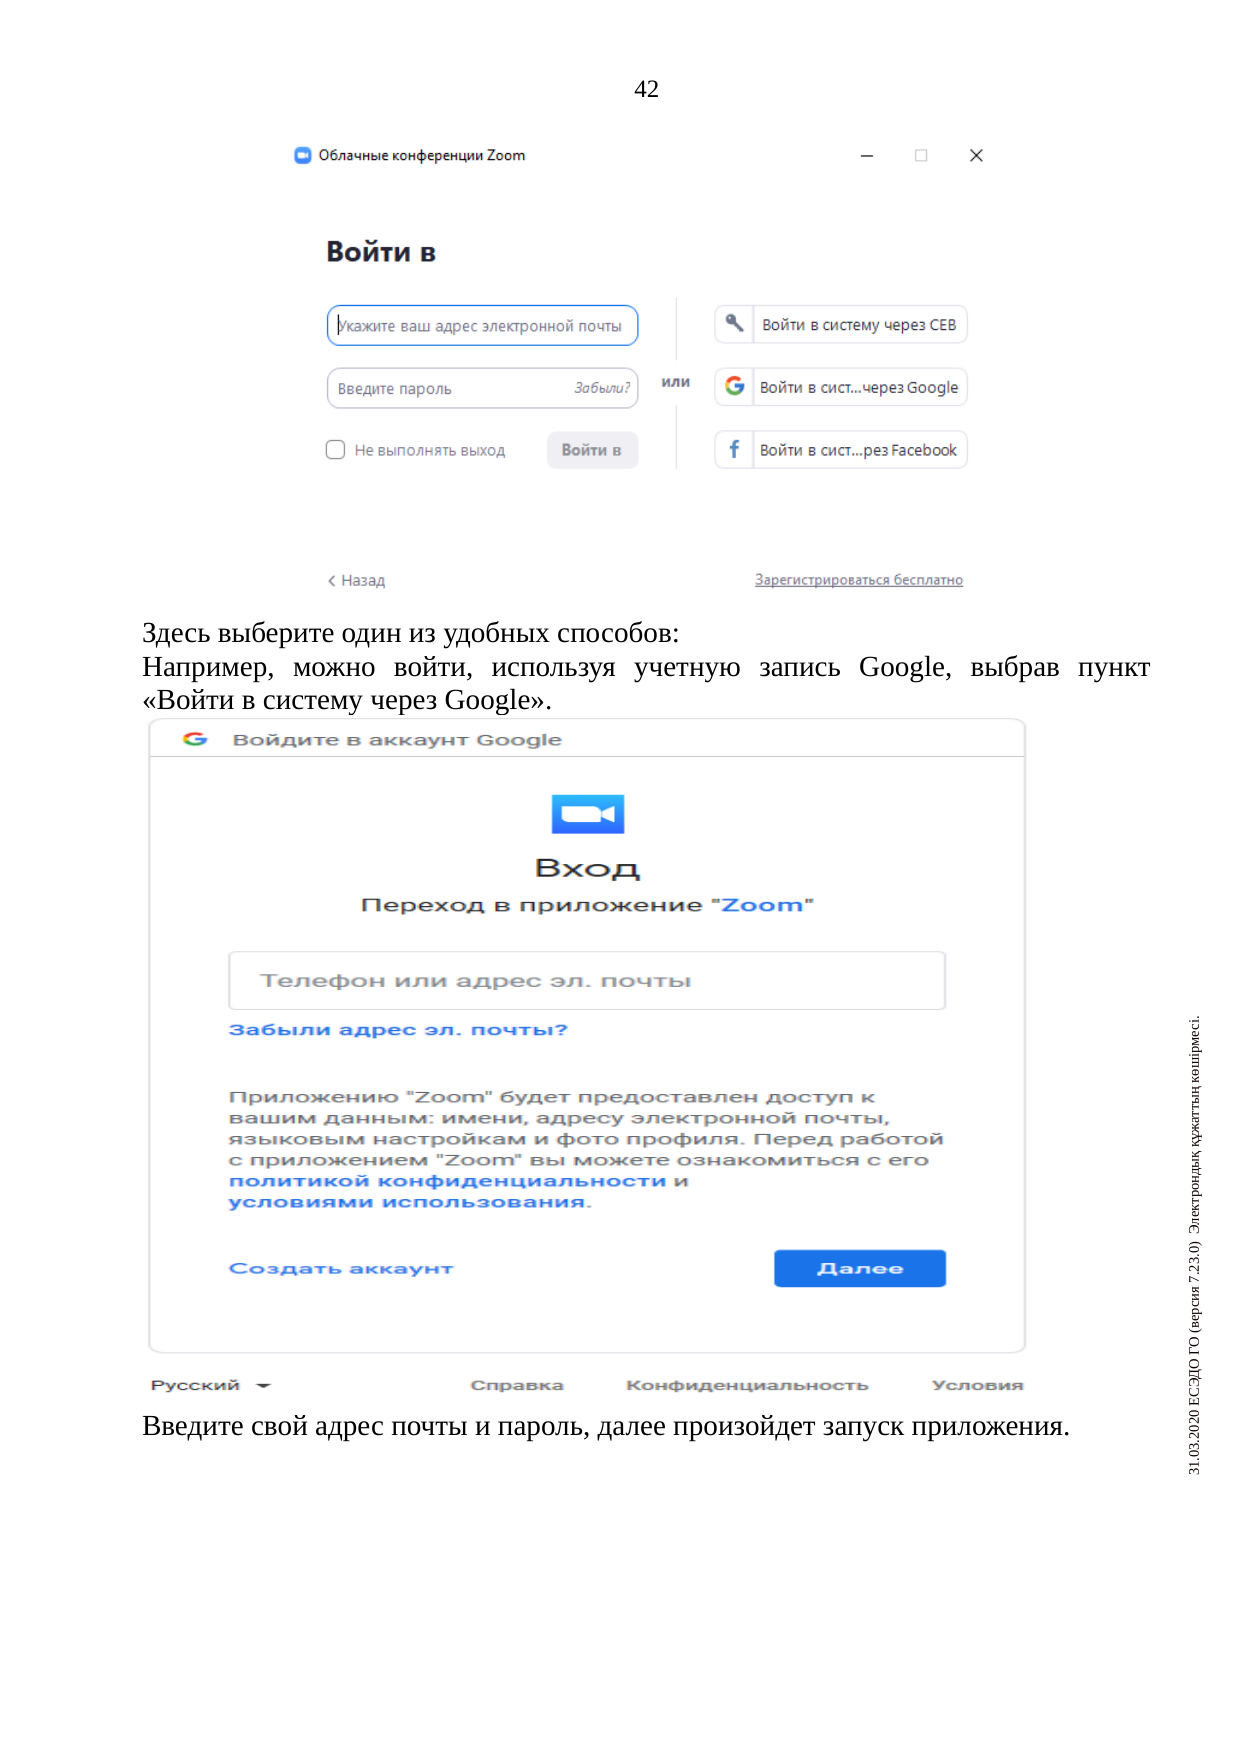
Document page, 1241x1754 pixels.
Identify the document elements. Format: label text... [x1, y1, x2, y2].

list Например, можно войти, используя учетную запись Google, выбрав пункт «Войти в систему через Google». [142, 649, 1152, 716]
text Введите свой адрес почты и пароль, далее произойдет запуск приложения. [142, 1408, 1152, 1442]
text Здесь выберите один из удобных способов: [142, 615, 1152, 649]
picture [291, 141, 1003, 616]
picture [141, 715, 1044, 1408]
